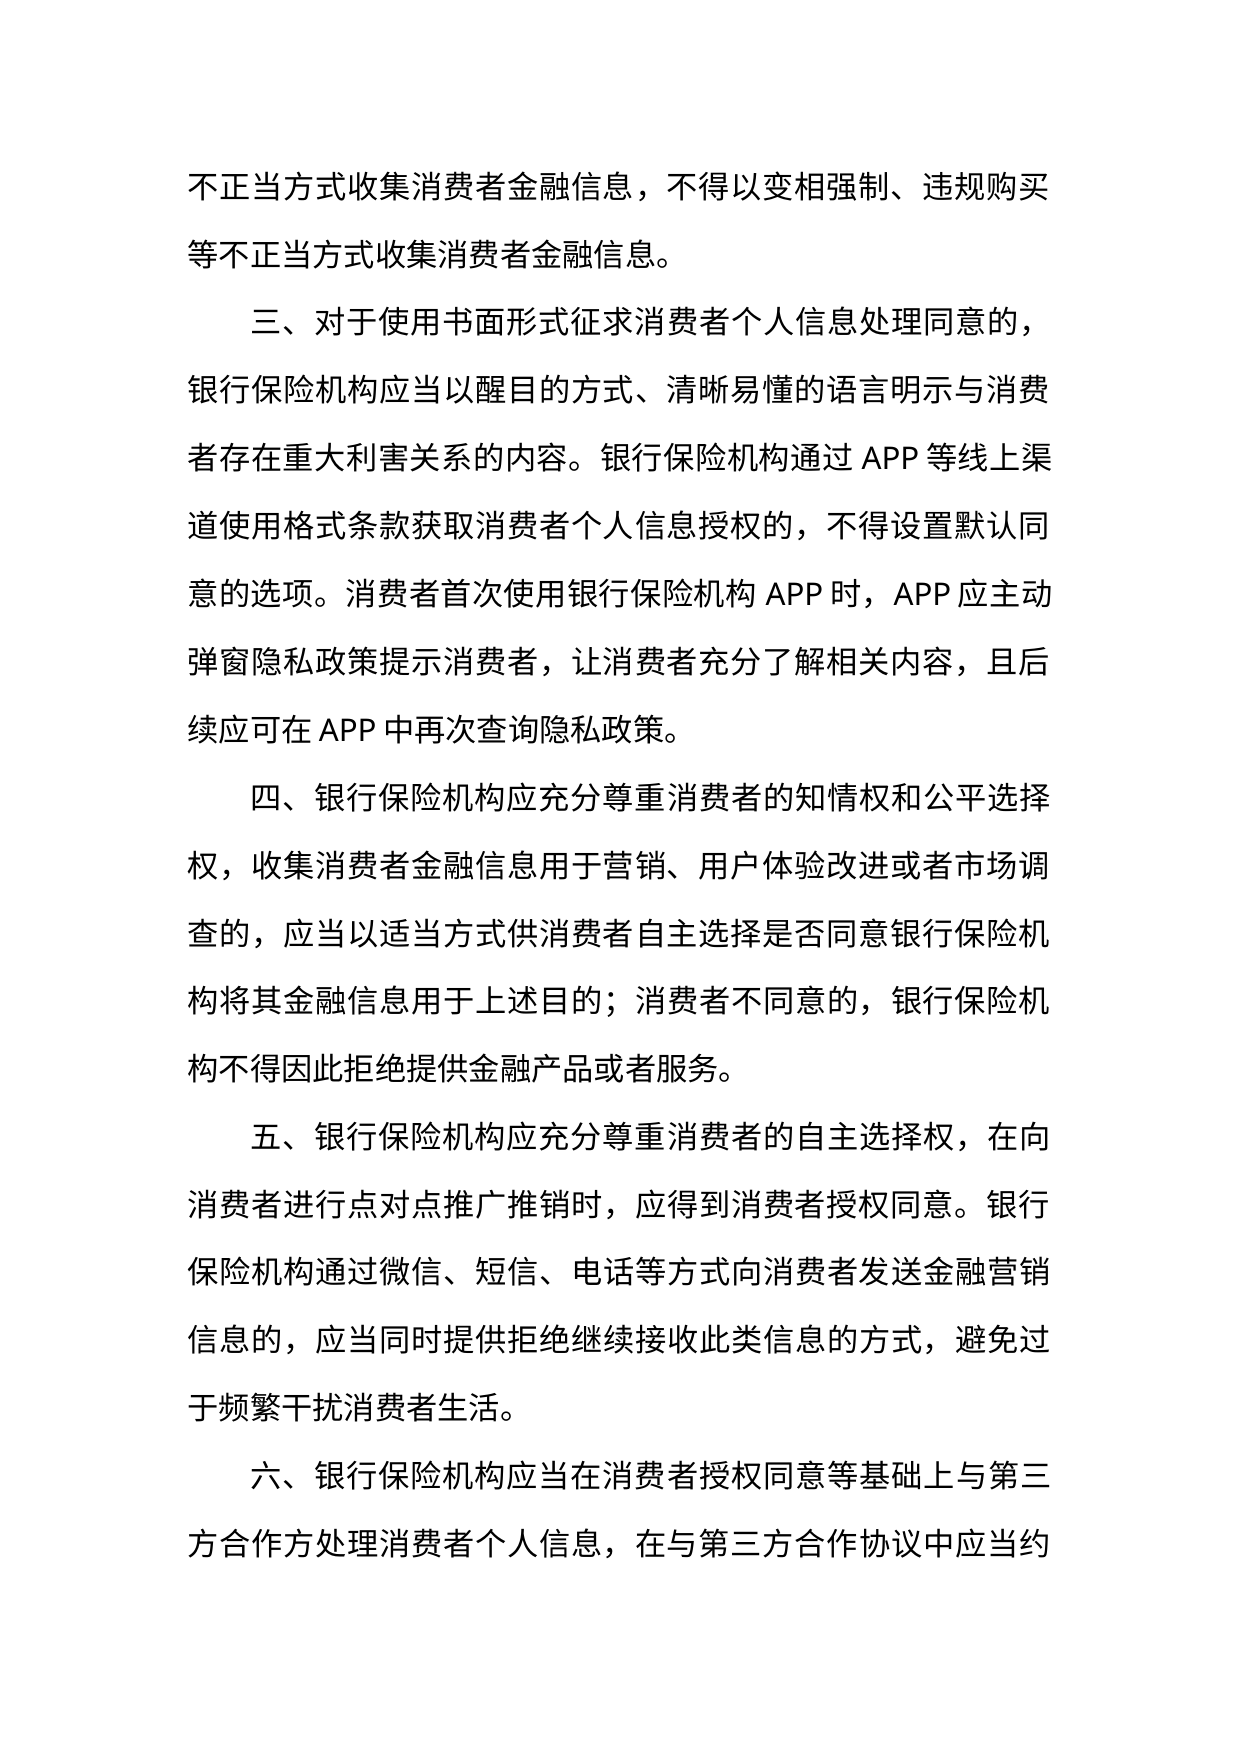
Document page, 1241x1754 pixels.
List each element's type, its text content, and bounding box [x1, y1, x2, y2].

text 四、银行保险机构应充分尊重消费者的知情权和公平选择权，收集消费者金融信息用于营销、用户体验改进或者市场调查的，应当以适当方式供消费者自主选择是否同意银行保险机构将其金融信息用于上述目的；消费者不同意的，银行保险机构不得因此拒绝提供金融产品或者服务。 [187, 773, 1053, 1089]
text 三、对于使用书面形式征求消费者个人信息处理同意的，银行保险机构应当以醒目的方式、清晰易懂的语言明示与消费者存在重大利害关系的内容。银行保险机构通过APP等线上渠道使用格式条款获取消费者个人信息授权的，不得设置默认同意的选项。消费者首次使用银行保险机构APP时，APP应主动弹窗隐私政策提示消费者，让消费者充分了解相关内容，且后续应可在APP中再次查询隐私政策。 [187, 298, 1053, 750]
text 五、银行保险机构应充分尊重消费者的自主选择权，在向消费者进行点对点推广推销时，应得到消费者授权同意。银行保险机构通过微信、短信、电话等方式向消费者发送金融营销信息的，应当同时提供拒绝继续接收此类信息的方式，避免过于频繁干扰消费者生活。 [187, 1112, 1053, 1428]
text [187, 1451, 1053, 1564]
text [187, 162, 1053, 275]
